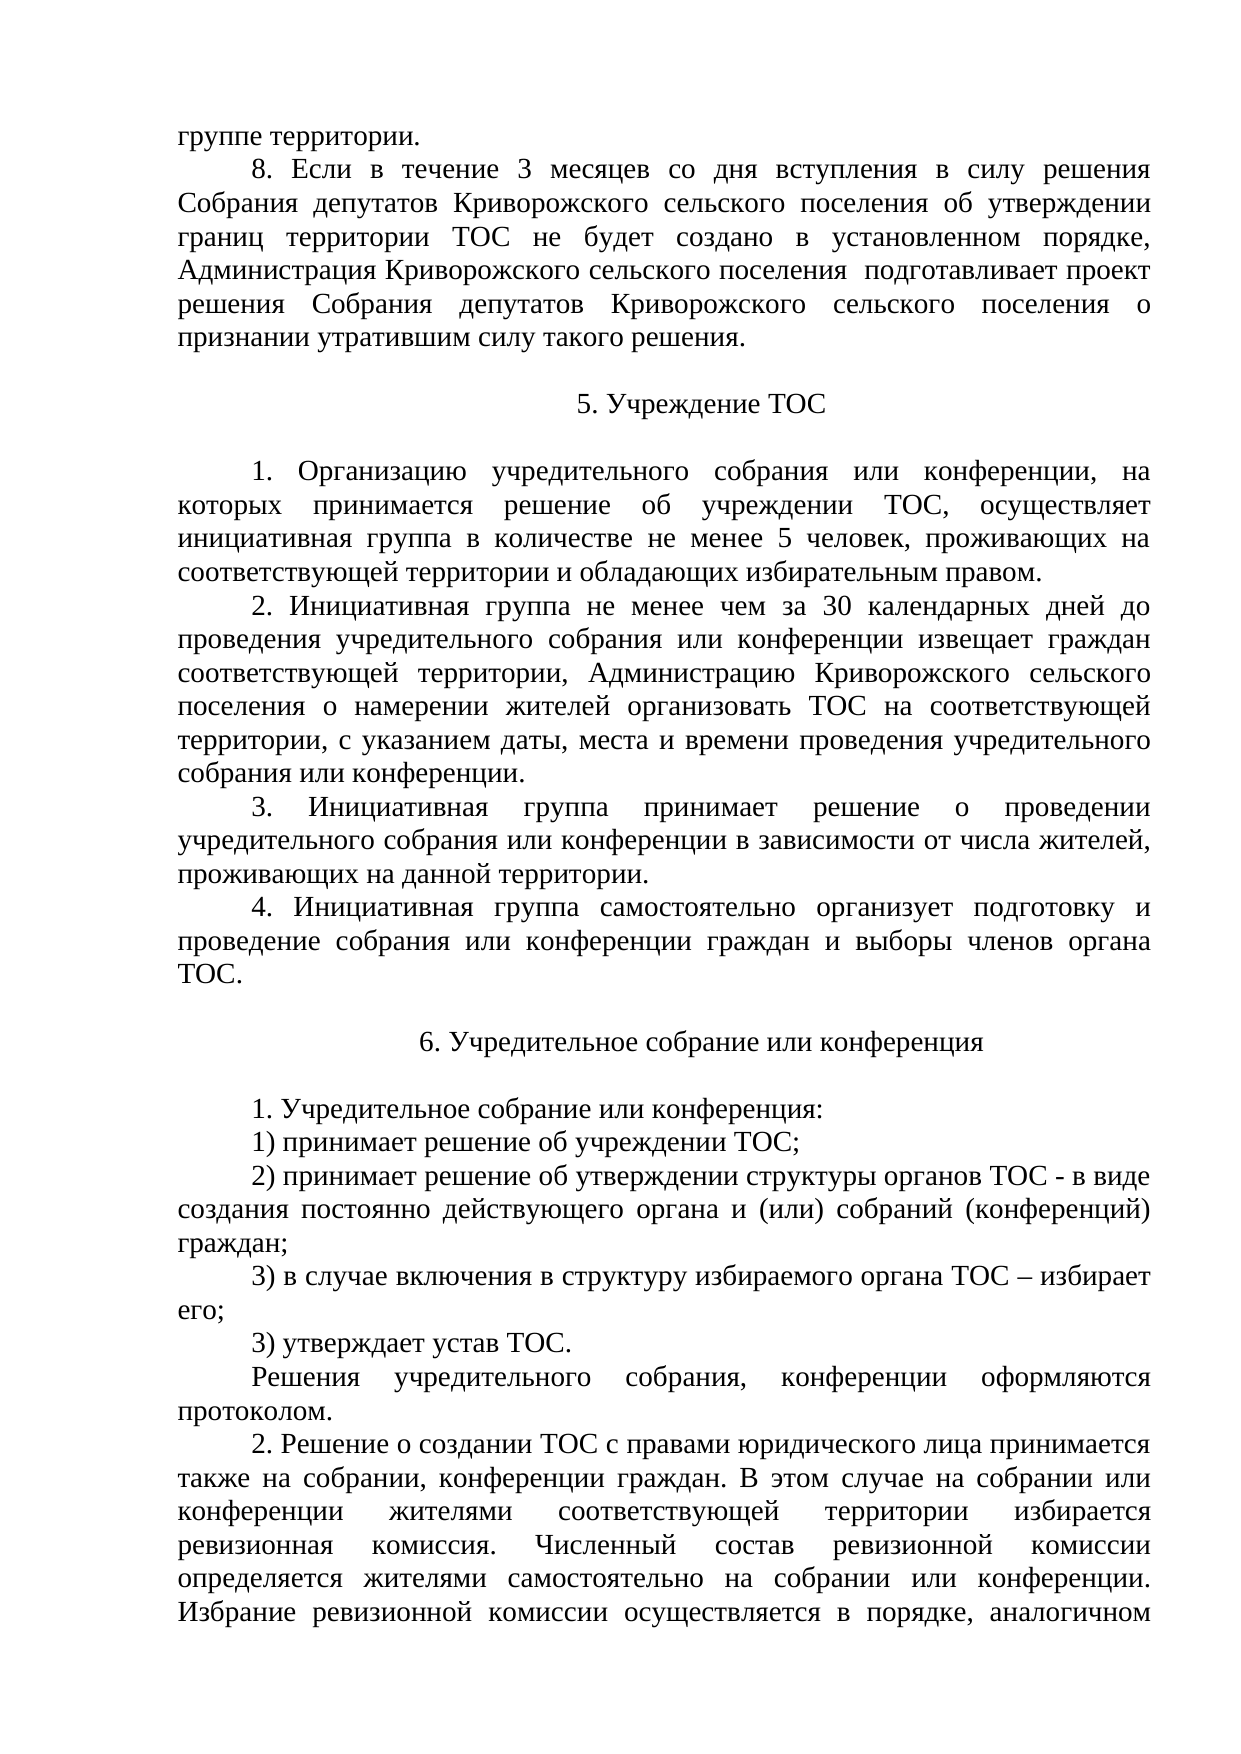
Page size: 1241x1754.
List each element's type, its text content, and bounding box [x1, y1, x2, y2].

text Решения учредительного собрания, конференции оформляются протоколом. [177, 1359, 1152, 1426]
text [177, 118, 1152, 152]
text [177, 1426, 1152, 1627]
text 4. Инициативная группа самостоятельно организует подготовку и проведение собрания или конференции граждан и выборы членов органа ТОС. [177, 889, 1152, 990]
text 5. Учреждение ТОС [177, 386, 1152, 420]
text 6. Учредительное собрание или конференция [177, 1024, 1152, 1057]
text 3. Инициативная группа принимает решение о проведении учредительного собрания или конференции в зависимости от числа жителей, проживающих на данной территории. [177, 789, 1152, 889]
text 3) в случае включения в структуру избираемого органа ТОС – избирает его; [177, 1258, 1152, 1326]
text 2) принимает решение об утверждении структуры органов ТОС - в виде создания постоянно действующего органа и (или) собраний (конференций) граждан; [177, 1158, 1152, 1258]
text 1. Организацию учредительного собрания или конференции, на которых принимается решение об учреждении ТОС, осуществляет инициативная группа в количестве не менее 5 человек, проживающих на соответствующей территории и обладающих избирательным правом. [177, 453, 1152, 588]
text 8. Если в течение 3 месяцев со дня вступления в силу решения Собрания депутатов Криворожского сельского поселения об утверждении границ территории ТОС не будет создано в установленном порядке, Администрация Криворожского сельского поселения подготавливает проект решения Собрания депутатов Криворожского сельского поселения о признании утратившим силу такого решения. [177, 152, 1152, 353]
text 2. Инициативная группа не менее чем за 30 календарных дней до проведения учредительного собрания или конференции извещает граждан соответствующей территории, Администрацию Криворожского сельского поселения о намерении жителей организовать ТОС на соответствующей территории, с указанием даты, места и времени проведения учредительного собрания или конференции. [177, 588, 1152, 789]
text 3) утверждает устав ТОС. [177, 1326, 1152, 1359]
text 1. Учредительное собрание или конференция: [177, 1091, 1152, 1124]
text 1) принимает решение об учреждении ТОС; [177, 1124, 1152, 1158]
